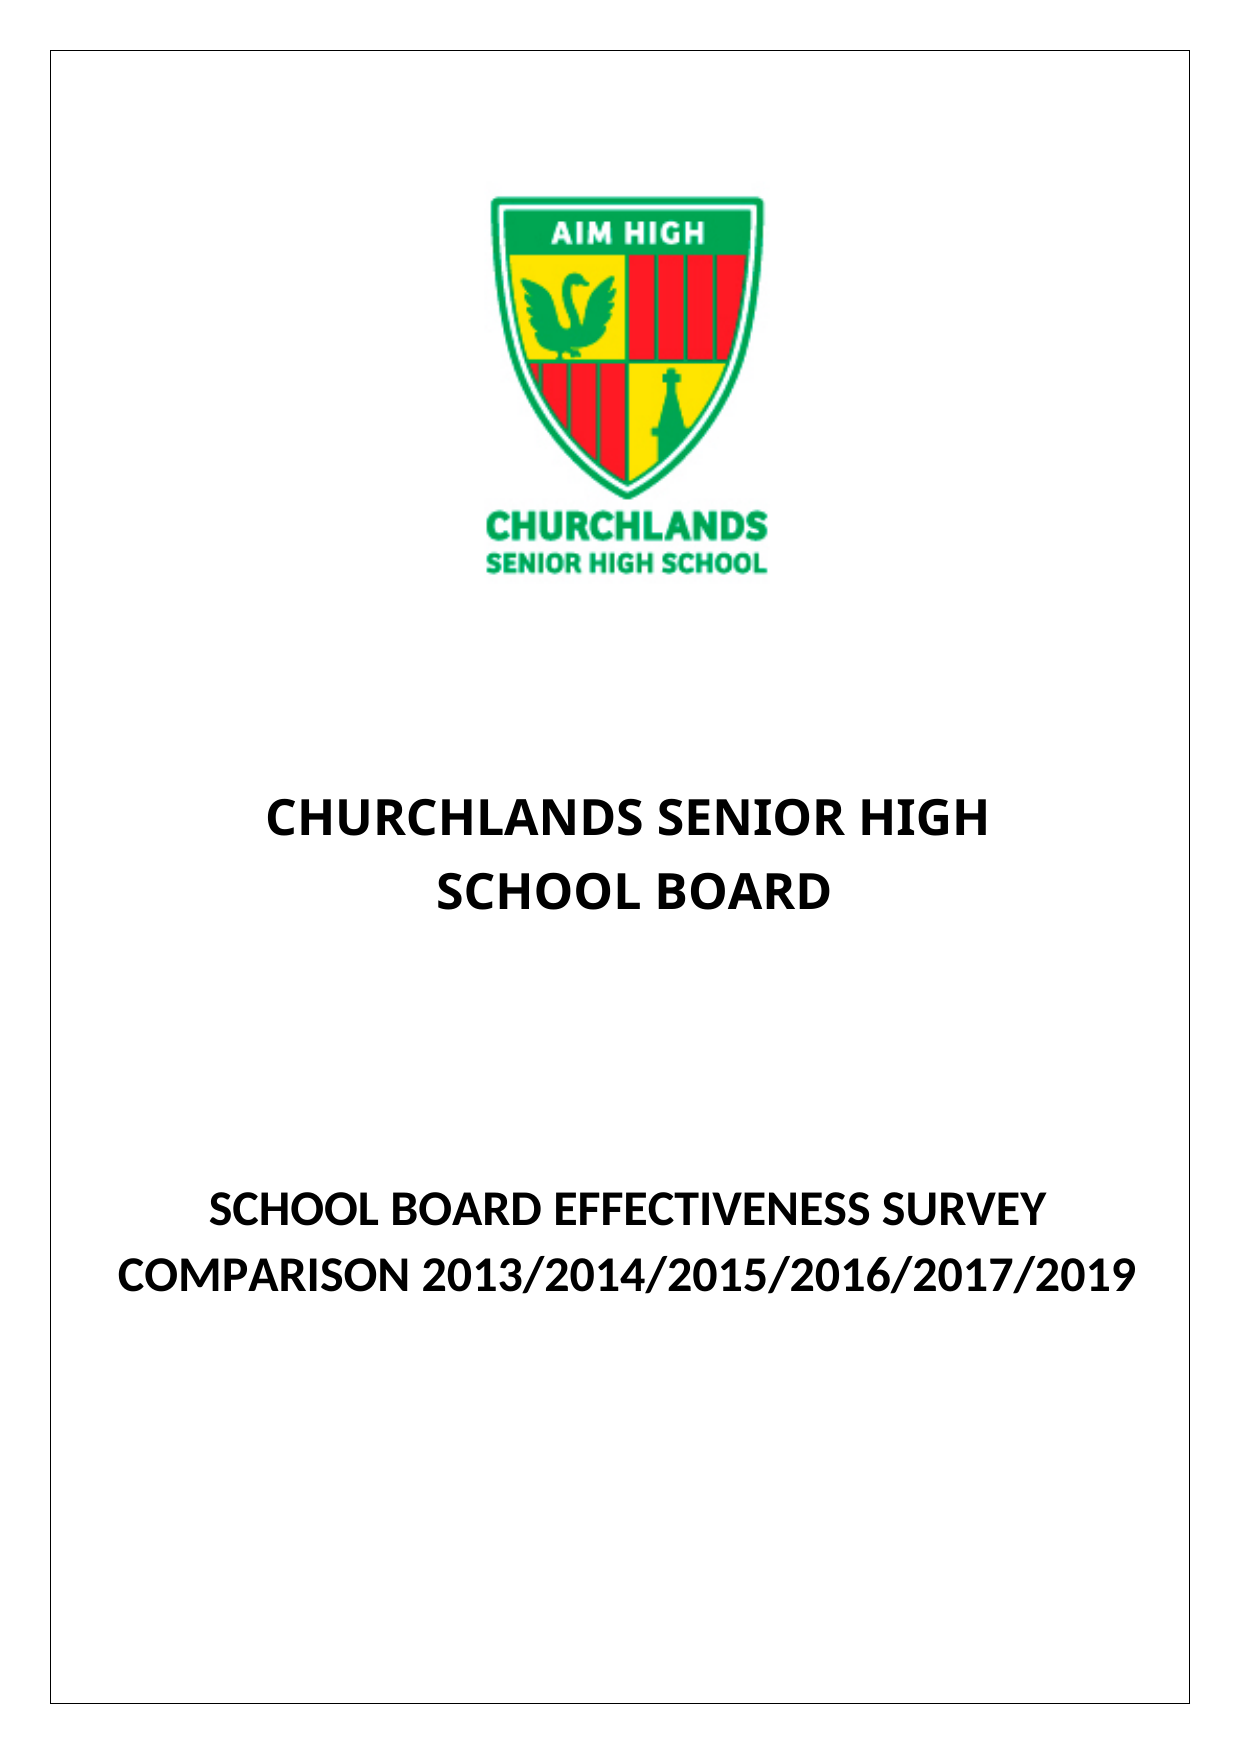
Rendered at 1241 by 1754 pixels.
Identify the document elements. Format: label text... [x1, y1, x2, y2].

text SCHOOL BOARD EFFECTIVENESS SURVEY COMPARISON 2013/2014/2015/2016/2017/2019 [89, 1177, 1167, 1304]
picture [436, 150, 820, 623]
text CHURCHLANDS SENIOR HIGH [89, 782, 1167, 851]
text SCHOOL BOARD [89, 856, 1167, 924]
